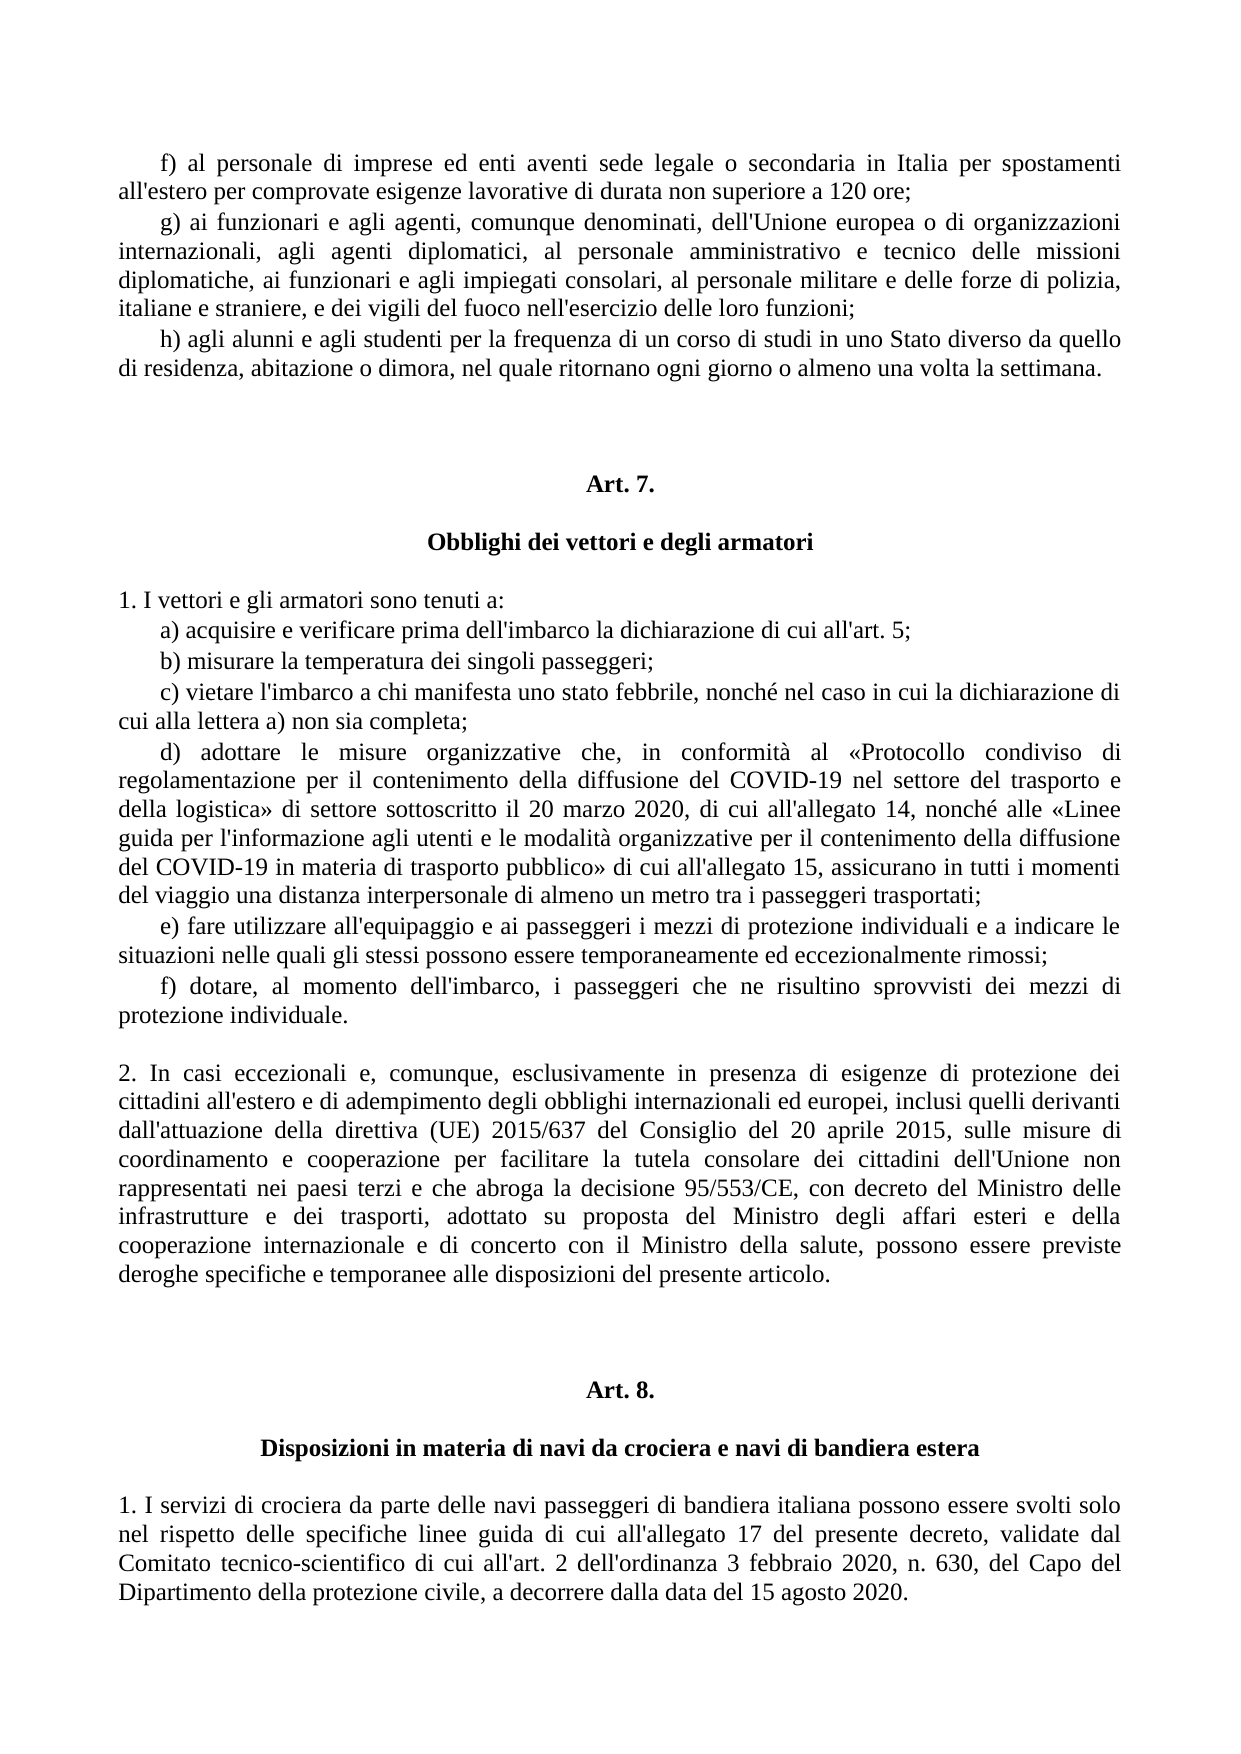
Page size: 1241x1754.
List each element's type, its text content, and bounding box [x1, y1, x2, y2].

text f) dotare, al momento dell'imbarco, i passeggeri che ne risultino sprovvisti dei mezzi di protezione individuale. [118, 971, 1122, 1028]
text Art. 7. [118, 469, 1122, 498]
text d) adottare le misure organizzative che, in conformità al «Protocollo condiviso di regolamentazione per il contenimento della diffusione del COVID-19 nel settore del trasporto e della logistica» di settore sottoscritto il 20 marzo 2020, di cui all'allegato 14, nonché alle «Linee guida per l'informazione agli utenti e le modalità organizzative per il contenimento della diffusione del COVID-19 in materia di trasporto pubblico» di cui all'allegato 15, assicurano in tutti i momenti del viaggio una distanza interpersonale di almeno un metro tra i passeggeri trasportati; [118, 737, 1122, 909]
text 1. I servizi di crociera da parte delle navi passeggeri di bandiera italiana possono essere svolti solo nel rispetto delle specifiche linee guida di cui all'allegato 17 del presente decreto, validate dal Comitato tecnico-scientifico di cui all'art. 2 dell'ordinanza 3 febbraio 2020, n. 630, del Capo del Dipartimento della protezione civile, a decorrere dalla data del 15 agosto 2020. [118, 1491, 1122, 1606]
text c) vietare l'imbarco a chi manifesta uno stato febbrile, nonché nel caso in cui la dichiarazione di cui alla lettera a) non sia completa; [118, 677, 1122, 735]
text f) al personale di imprese ed enti aventi sede legale o secondaria in Italia per spostamenti all'estero per comprovate esigenze lavorative di durata non superiore a 120 ore; [118, 148, 1122, 205]
text 1. I vettori e gli armatori sono tenuti a: [118, 585, 1122, 613]
text Obblighi dei vettori e degli armatori [118, 527, 1122, 556]
text Art. 8. [118, 1375, 1122, 1403]
text a) acquisire e verificare prima dell'imbarco la dichiarazione di cui all'art. 5; [118, 616, 1122, 644]
text b) misurare la temperatura dei singoli passeggeri; [118, 646, 1122, 675]
text g) ai funzionari e agli agenti, comunque denominati, dell'Unione europea o di organizzazioni internazionali, agli agenti diplomatici, al personale amministrativo e tecnico delle missioni diplomatiche, ai funzionari e agli impiegati consolari, al personale militare e delle forze di polizia, italiane e straniere, e dei vigili del fuoco nell'esercizio delle loro funzioni; [118, 207, 1122, 322]
text 2. In casi eccezionali e, comunque, esclusivamente in presenza di esigenze di protezione dei cittadini all'estero e di adempimento degli obblighi internazionali ed europei, inclusi quelli derivanti dall'attuazione della direttiva (UE) 2015/637 del Consiglio del 20 aprile 2015, sulle misure di coordinamento e cooperazione per facilitare la tutela consolare dei cittadini dell'Unione non rappresentati nei paesi terzi e che abroga la decisione 95/553/CE, con decreto del Ministro delle infrastrutture e dei trasporti, adottato su proposta del Ministro degli affari esteri e della cooperazione internazionale e di concerto con il Ministro della salute, possono essere previste deroghe specifiche e temporanee alle disposizioni del presente articolo. [118, 1058, 1122, 1288]
text h) agli alunni e agli studenti per la frequenza di un corso di studi in uno Stato diverso da quello di residenza, abitazione o dimora, nel quale ritornano ogni giorno o almeno una volta la settimana. [118, 324, 1122, 382]
text Disposizioni in materia di navi da crociera e navi di bandiera estera [118, 1433, 1122, 1461]
text e) fare utilizzare all'equipaggio e ai passeggeri i mezzi di protezione individuali e a indicare le situazioni nelle quali gli stessi possono essere temporaneamente ed eccezionalmente rimossi; [118, 911, 1122, 969]
